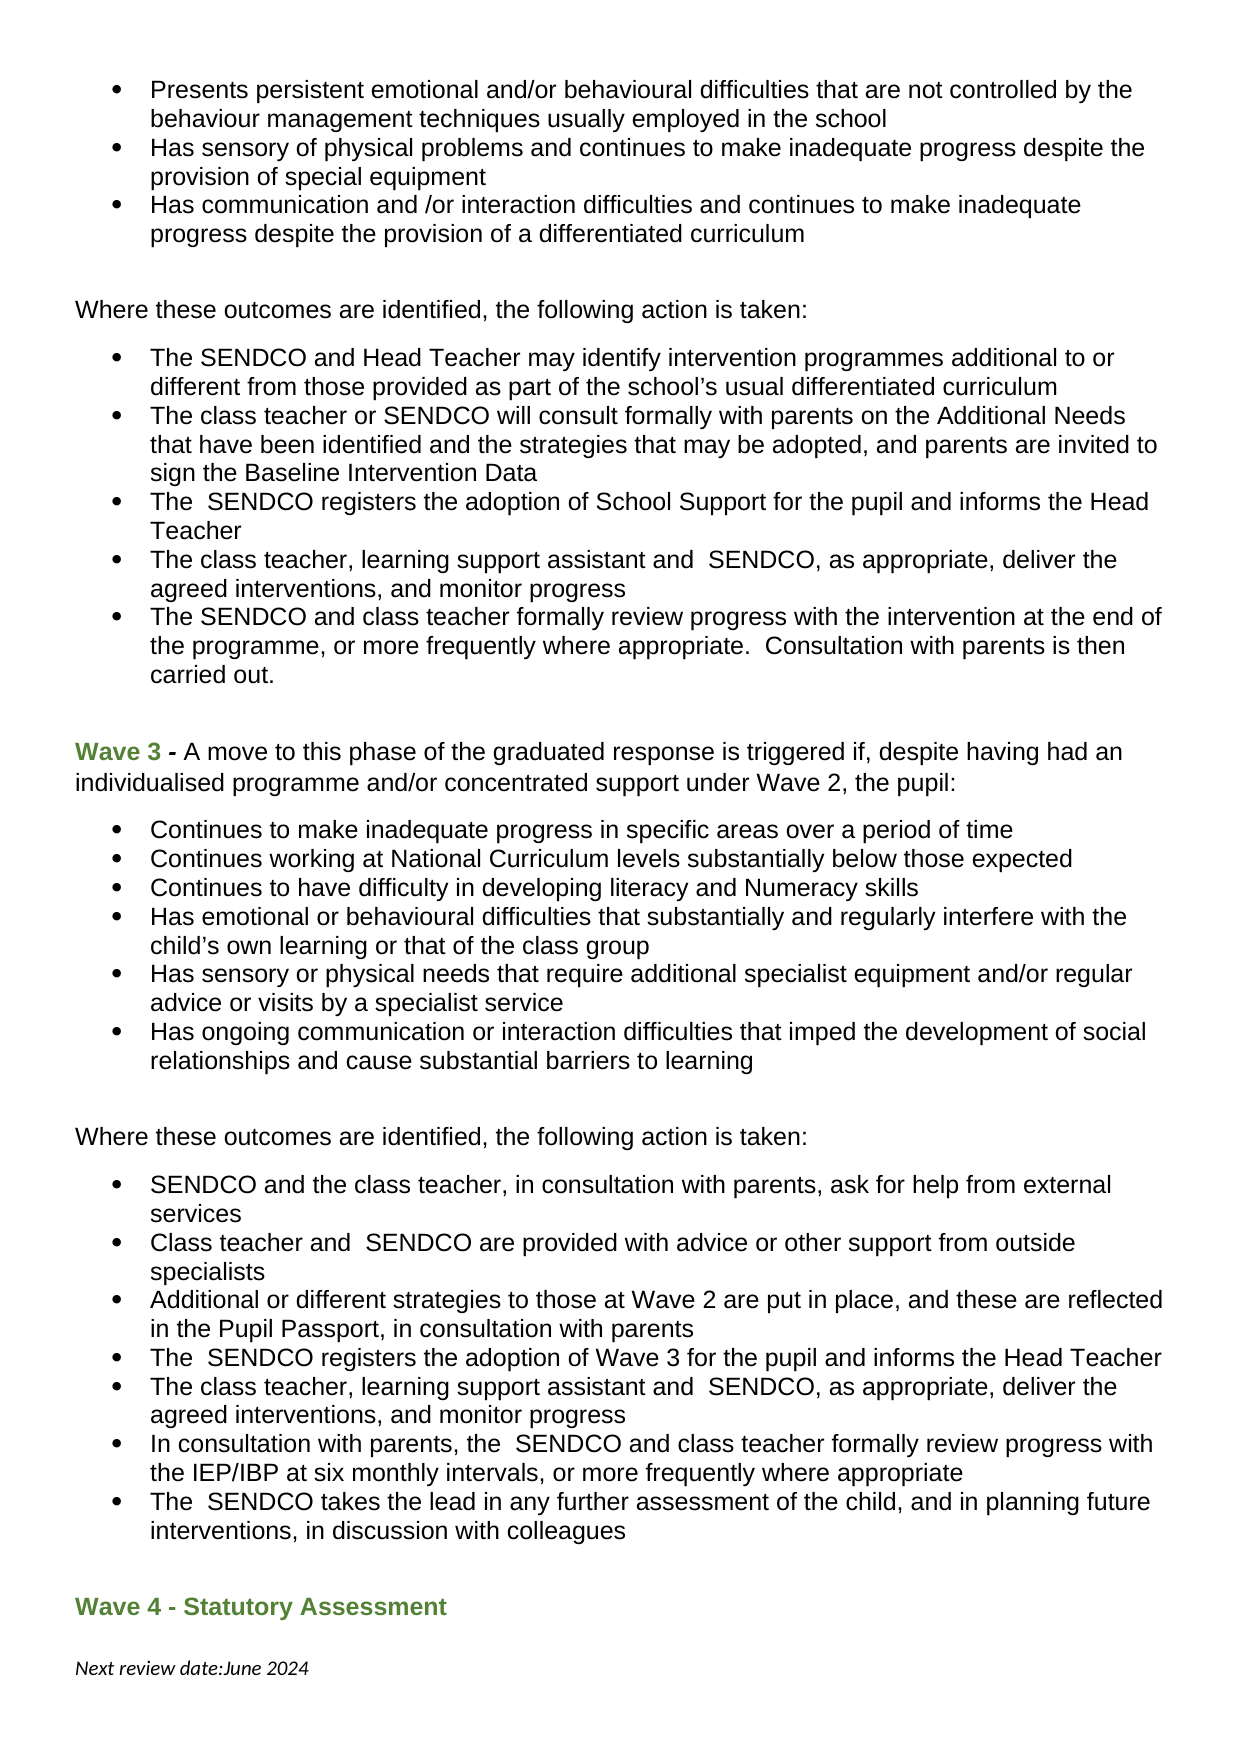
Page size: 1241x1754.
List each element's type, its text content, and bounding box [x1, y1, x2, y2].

list Continues to make inadequate progress in specific areas over a period of time [112, 815, 1165, 844]
list Continues to have difficulty in developing literacy and Numeracy skills [112, 873, 1165, 902]
list Has sensory of physical problems and continues to make inadequate progress despite the provision of special equipment [112, 133, 1165, 190]
list Class teacher and SENDCO are provided with advice or other support from outside specialists [112, 1228, 1165, 1285]
text Wave 4 - Statutory Assessment [75, 1592, 1165, 1621]
list Has sensory or physical needs that require additional specialist equipment and/or regular advice or visits by a specialist service [112, 959, 1165, 1017]
text Where these outcomes are identified, the following action is taken: [75, 296, 1165, 324]
list Has communication and /or interaction difficulties and continues to make inadequate progress despite the provision of a differentiated curriculum [112, 190, 1165, 248]
list The SENDCO and Head Teacher may identify intervention programmes additional to or different from those provided as part of the school’s usual differentiated curriculum [112, 343, 1165, 401]
list The class teacher, learning support assistant and SENDCO, as appropriate, deliver the agreed interventions, and monitor progress [112, 545, 1165, 602]
list The SENDCO registers the adoption of School Support for the pupil and informs the Head Teacher [112, 487, 1165, 545]
list The class teacher or SENDCO will consult formally with parents on the Additional Needs that have been identified and the strategies that may be adopted, and parents are invited to sign the Baseline Intervention Data [112, 401, 1165, 487]
text Wave 3 - A move to this phase of the graduated response is triggered if, despite having had an individualised programme and/or concentrated support under Wave 2, the pupil: [75, 736, 1165, 796]
list In consultation with parents, the SENDCO and class teacher formally review progress with the IEP/IBP at six monthly intervals, or more frequently where appropriate [112, 1429, 1165, 1487]
text Where these outcomes are identified, the following action is taken: [75, 1122, 1165, 1151]
list The SENDCO takes the lead in any further assessment of the child, and in planning future interventions, in discussion with colleagues [112, 1487, 1165, 1544]
list Has ongoing communication or interaction difficulties that imped the development of social relationships and cause substantial barriers to learning [112, 1017, 1165, 1074]
list The SENDCO and class teacher formally review progress with the intervention at the end of the programme, or more frequently where appropriate. Consultation with parents is then carried out. [112, 602, 1165, 689]
list Has emotional or behavioural difficulties that substantially and regularly interfere with the child’s own learning or that of the class group [112, 902, 1165, 959]
list SENDCO and the class teacher, in consultation with parents, ask for help from external services [112, 1170, 1165, 1228]
list Continues working at National Curriculum levels substantially below those expected [112, 844, 1165, 873]
list Additional or different strategies to those at Wave 2 are put in place, and these are reflected in the Pupil Passport, in consultation with parents [112, 1285, 1165, 1343]
list The class teacher, learning support assistant and SENDCO, as appropriate, deliver the agreed interventions, and monitor progress [112, 1372, 1165, 1429]
list The SENDCO registers the adoption of Wave 3 for the pupil and informs the Head Teacher [112, 1343, 1165, 1372]
list Presents persistent emotional and/or behavioural difficulties that are not controlled by the behaviour management techniques usually employed in the school [112, 75, 1165, 133]
